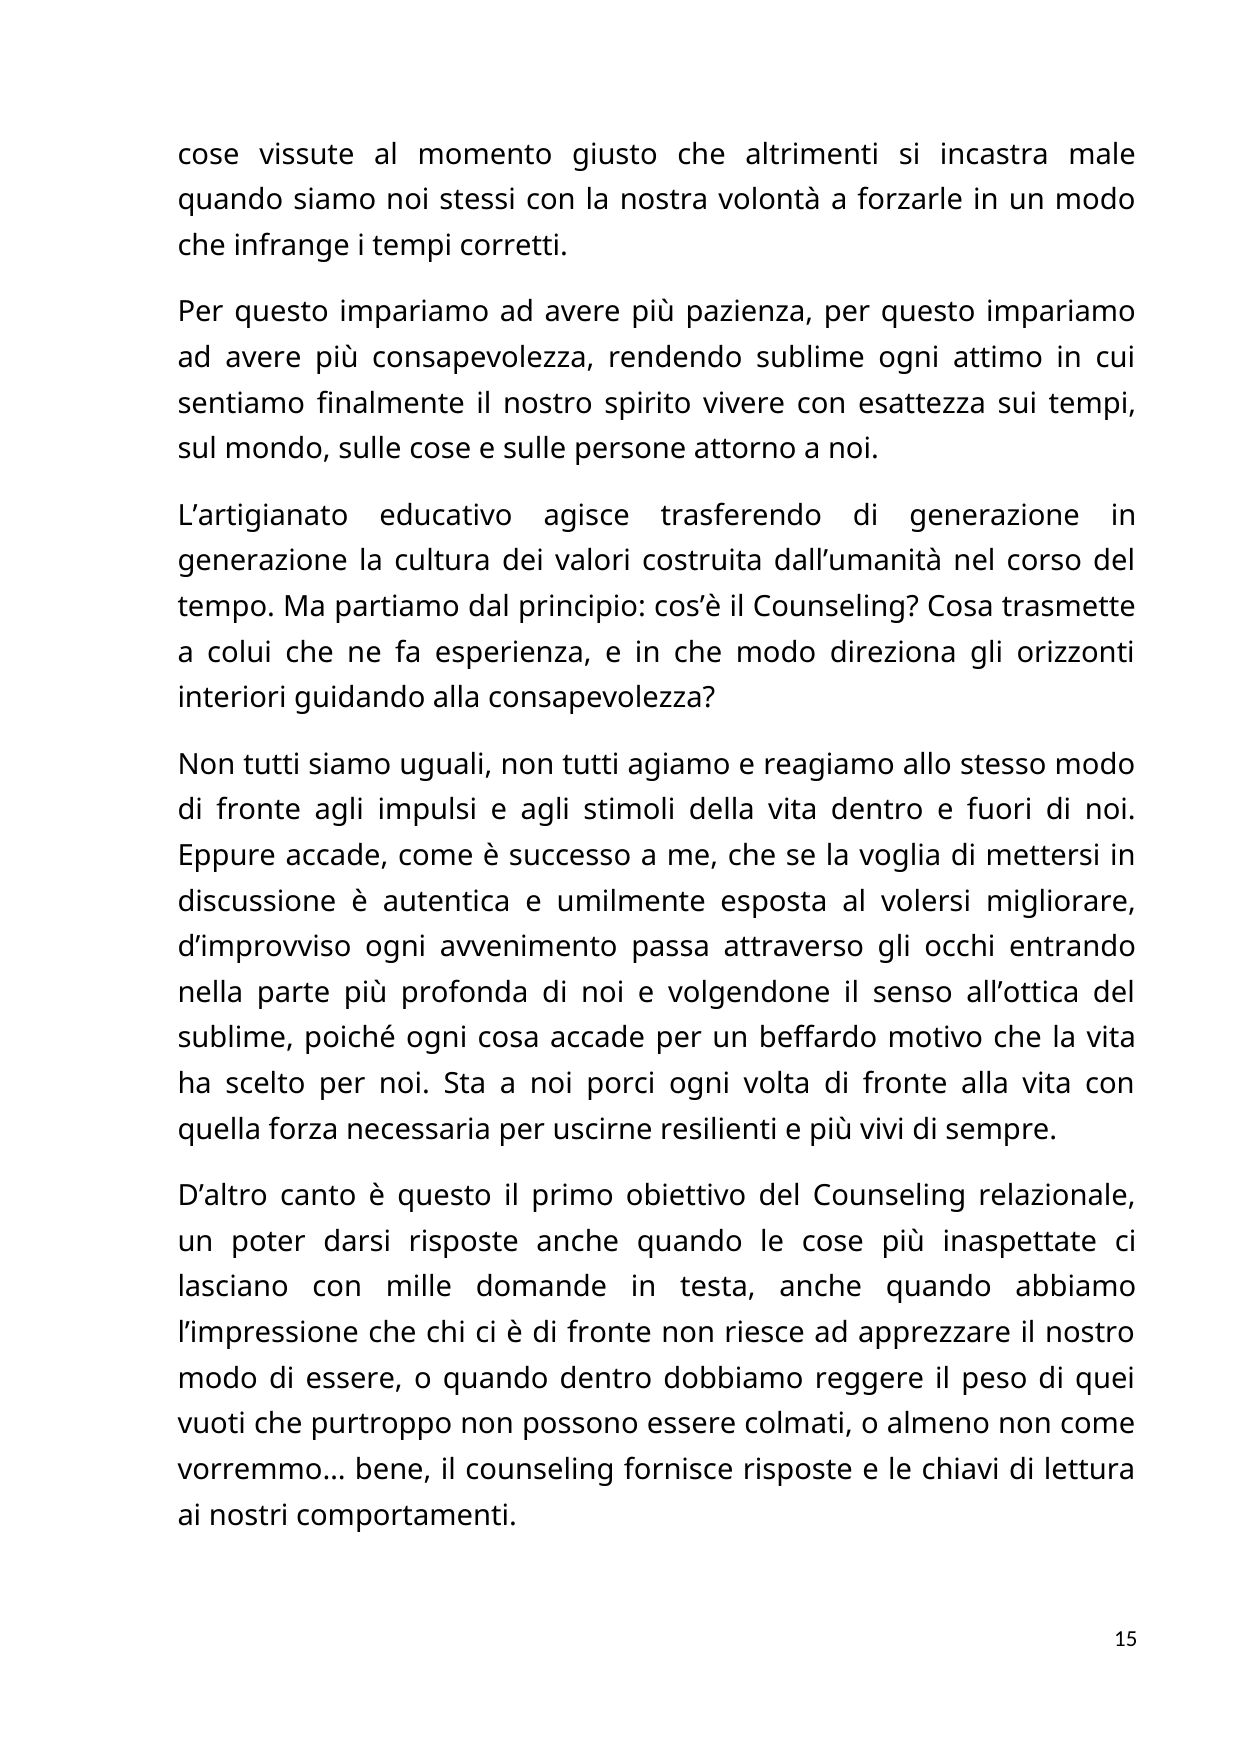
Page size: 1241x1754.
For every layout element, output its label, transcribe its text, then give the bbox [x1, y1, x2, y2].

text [177, 133, 1137, 264]
text D’altro canto è questo il primo obiettivo del Counseling relazionale, un poter darsi risposte anche quando le cose più inaspettate ci lasciano con mille domande in testa, anche quando abbiamo l’impressione che chi ci è di fronte non riesce ad apprezzare il nostro modo di essere, o quando dentro dobbiamo reggere il peso di quei vuoti che purtroppo non possono essere colmati, o almeno non come vorremmo… bene, il counseling fornisce risposte e le chiavi di lettura ai nostri comportamenti. [177, 1174, 1137, 1533]
text Non tutti siamo uguali, non tutti agiamo e reagiamo allo stesso modo di fronte agli impulsi e agli stimoli della vita dentro e fuori di noi. Eppure accade, come è successo a me, che se la voglia di mettersi in discussione è autentica e umilmente esposta al volersi migliorare, d’improvviso ogni avvenimento passa attraverso gli occhi entrando nella parte più profonda di noi e volgendone il senso all’ottica del sublime, poiché ogni cosa accade per un beffardo motivo che la vita ha scelto per noi. Sta a noi porci ogni volta di fronte alla vita con quella forza necessaria per uscirne resilienti e più vivi di sempre. [177, 743, 1137, 1148]
text Per questo impariamo ad avere più pazienza, per questo impariamo ad avere più consapevolezza, rendendo sublime ogni attimo in cui sentiamo finalmente il nostro spirito vivere con esattezza sui tempi, sul mondo, sulle cose e sulle persone attorno a noi. [177, 291, 1137, 467]
text L’artigianato educativo agisce trasferendo di generazione in generazione la cultura dei valori costruita dall’umanità nel corso del tempo. Ma partiamo dal principio: cos’è il Counseling? Cosa trasmette a colui che ne fa esperienza, e in che modo direziona gli orizzonti interiori guidando alla consapevolezza? [177, 494, 1137, 716]
